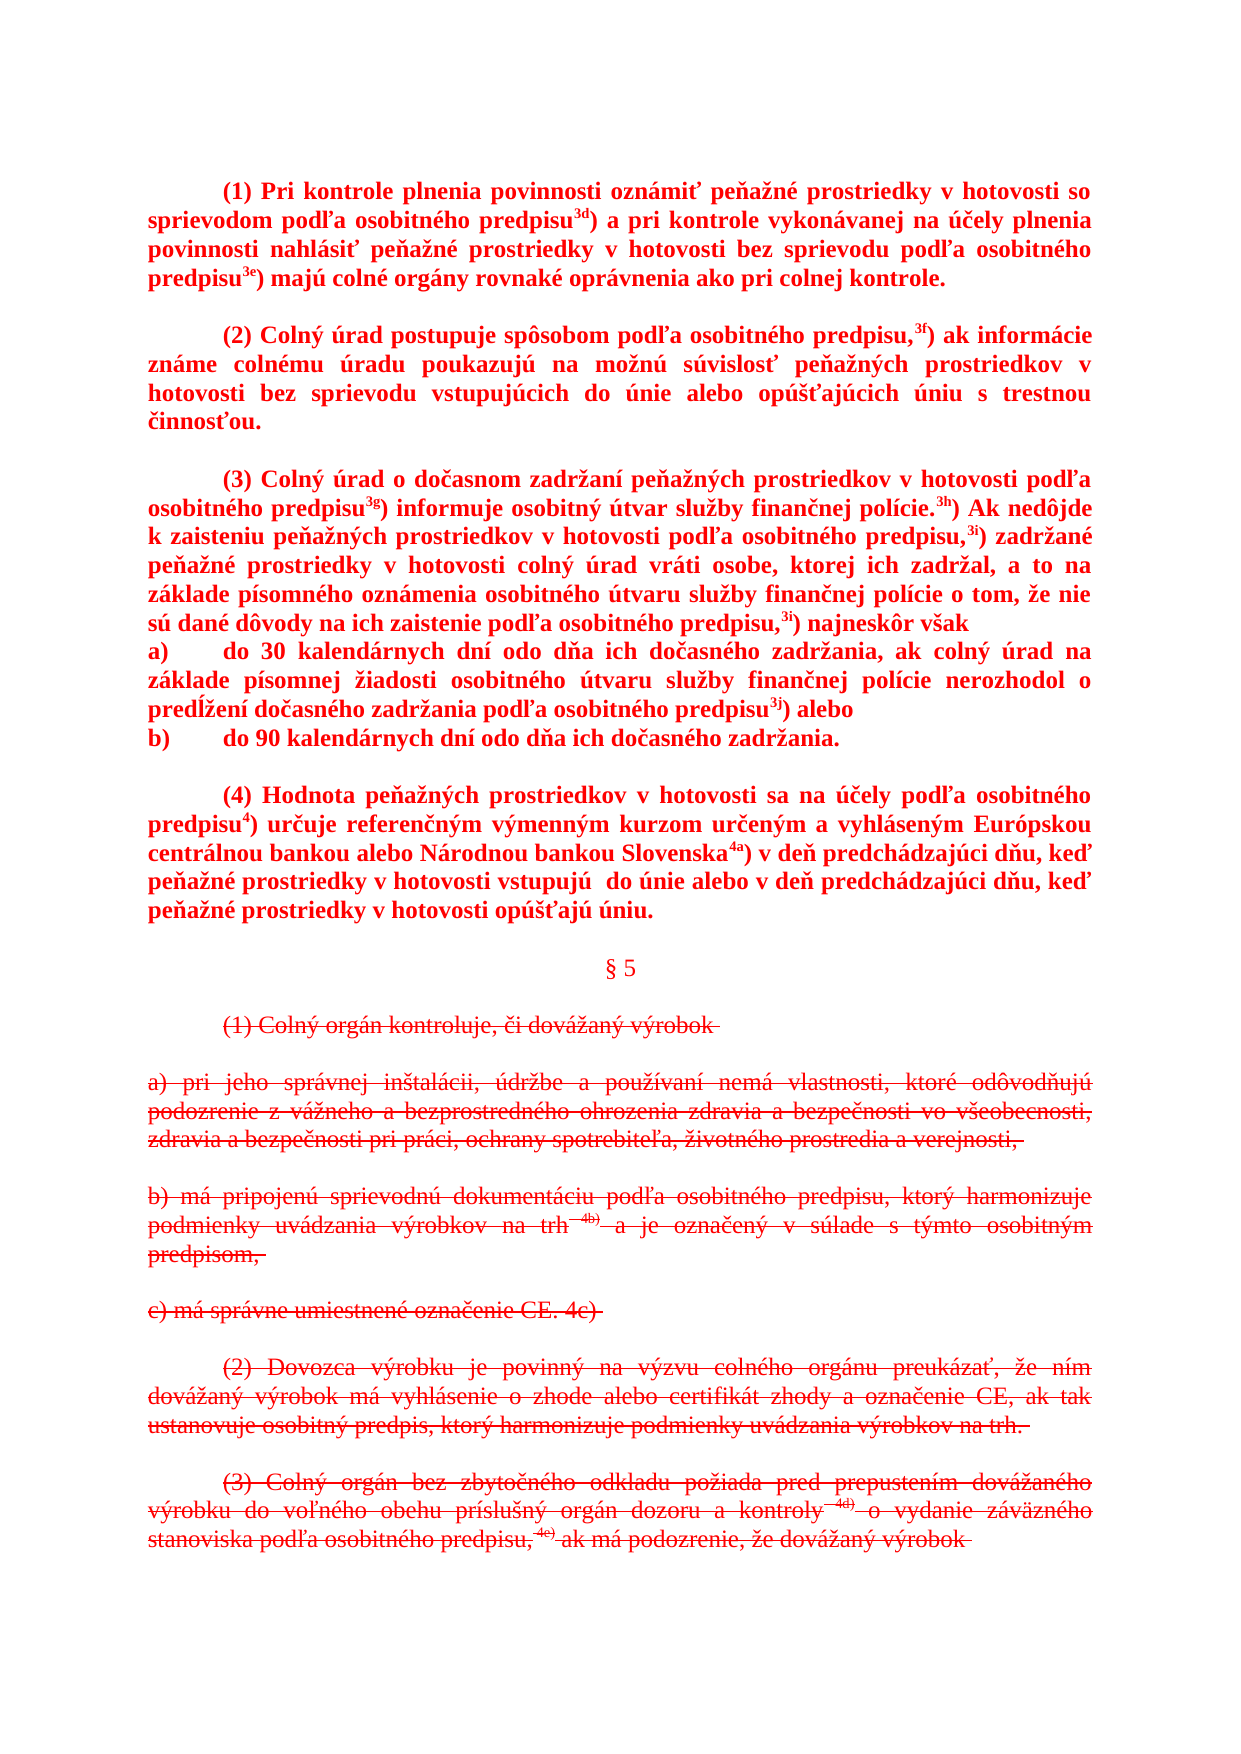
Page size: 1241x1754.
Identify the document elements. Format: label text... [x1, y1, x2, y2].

text c) má správne umiestnené označenie CE. 4c) [148, 1296, 1092, 1324]
text (2) Dovozca výrobku je povinný na výzvu colného orgánu preukázať, že ním dovážaný výrobok má vyhlásenie o zhode alebo certifikát zhody a označenie CE, ak tak ustanovuje osobitný predpis, ktorý harmonizuje podmienky uvádzania výrobkov na trh. [148, 1352, 1092, 1397]
text b) má pripojenú sprievodnú dokumentáciu podľa osobitného predpisu, ktorý harmonizuje podmienky uvádzania výrobkov na trh 4b) a je označený v súlade s týmto osobitným predpisom, [148, 1198, 1092, 1267]
text a) pri jeho správnej inštalácii, údržbe a používaní nemá vlastnosti, ktoré odôvodňujú podozrenie z vážneho a bezprostredného ohrozenia zdravia a bezpečnosti vo všeobecnosti, zdravia a bezpečnosti pri práci, ochrany spotrebiteľa, životného prostredia a verejnosti, [148, 1084, 1092, 1111]
text b) má pripojenú sprievodnú dokumentáciu podľa osobitného predpisu, ktorý harmonizuje podmienky uvádzania výrobkov na trh 4b) a je označený v súlade s týmto osobitným predpisom, [148, 1181, 1092, 1197]
text (1) Pri kontrole plnenia povinnosti oznámiť peňažné prostriedky v hotovosti so sprievodom podľa osobitného predpisu3d) a pri kontrole vykonávanej na účely plnenia povinnosti nahlásiť peňažné prostriedky v hotovosti bez sprievodu podľa osobitného predpisu3e) majú colné orgány rovnaké oprávnenia ako pri colnej kontrole. [148, 176, 1092, 291]
text (3) Colný úrad o dočasnom zadržaní peňažných prostriedkov v hotovosti podľa osobitného predpisu3g) informuje osobitný útvar služby finančnej polície.3h) Ak nedôjde k zaisteniu peňažných prostriedkov v hotovosti podľa osobitného predpisu,3i) zadržané peňažné prostriedky v hotovosti colný úrad vráti osobe, ktorej ich zadržal, a to na základe písomného oznámenia osobitného útvaru služby finančnej polície o tom, že nie sú dané dôvody na ich zaistenie podľa osobitného predpisu,3i) najneskôr však [148, 464, 1092, 636]
text b) do 90 kalendárnych dní odo dňa ich dočasného zadržania. [148, 723, 1092, 751]
text § 5 [148, 953, 1092, 981]
text (2) Dovozca výrobku je povinný na výzvu colného orgánu preukázať, že ním dovážaný výrobok má vyhlásenie o zhode alebo certifikát zhody a označenie CE, ak tak ustanovuje osobitný predpis, ktorý harmonizuje podmienky uvádzania výrobkov na trh. [148, 1398, 1092, 1438]
text (4) Hodnota peňažných prostriedkov v hotovosti sa na účely podľa osobitného predpisu4) určuje referenčným výmenným kurzom určeným a vyhláseným Európskou centrálnou bankou alebo Národnou bankou Slovenska4a) v deň predchádzajúci dňu, keď peňažné prostriedky v hotovosti vstupujú do únie alebo v deň predchádzajúci dňu, keď peňažné prostriedky v hotovosti opúšťajú úniu. [148, 780, 1092, 924]
text (1) Colný orgán kontroluje, či dovážaný výrobok [148, 1010, 1092, 1039]
text a) pri jeho správnej inštalácii, údržbe a používaní nemá vlastnosti, ktoré odôvodňujú podozrenie z vážneho a bezprostredného ohrozenia zdravia a bezpečnosti vo všeobecnosti, zdravia a bezpečnosti pri práci, ochrany spotrebiteľa, životného prostredia a verejnosti, [148, 1113, 1092, 1153]
text (2) Colný úrad postupuje spôsobom podľa osobitného predpisu,3f) ak informácie známe colnému úradu poukazujú na možnú súvislosť peňažných prostriedkov v hotovosti bez sprievodu vstupujúcich do únie alebo opúšťajúcich úniu s trestnou činnosťou. [148, 320, 1092, 435]
text a) do 30 kalendárnych dní odo dňa ich dočasného zadržania, ak colný úrad na základe písomnej žiadosti osobitného útvaru služby finančnej polície nerozhodol o predĺžení dočasného zadržania podľa osobitného predpisu3j) alebo [148, 636, 1092, 723]
text (3) Colný orgán bez zbytočného odkladu požiada pred prepustením dovážaného výrobku do voľného obehu príslušný orgán dozoru a kontroly 4d) o vydanie záväzného stanoviska podľa osobitného predpisu, 4e) ak má podozrenie, že dovážaný výrobok [148, 1467, 1092, 1553]
